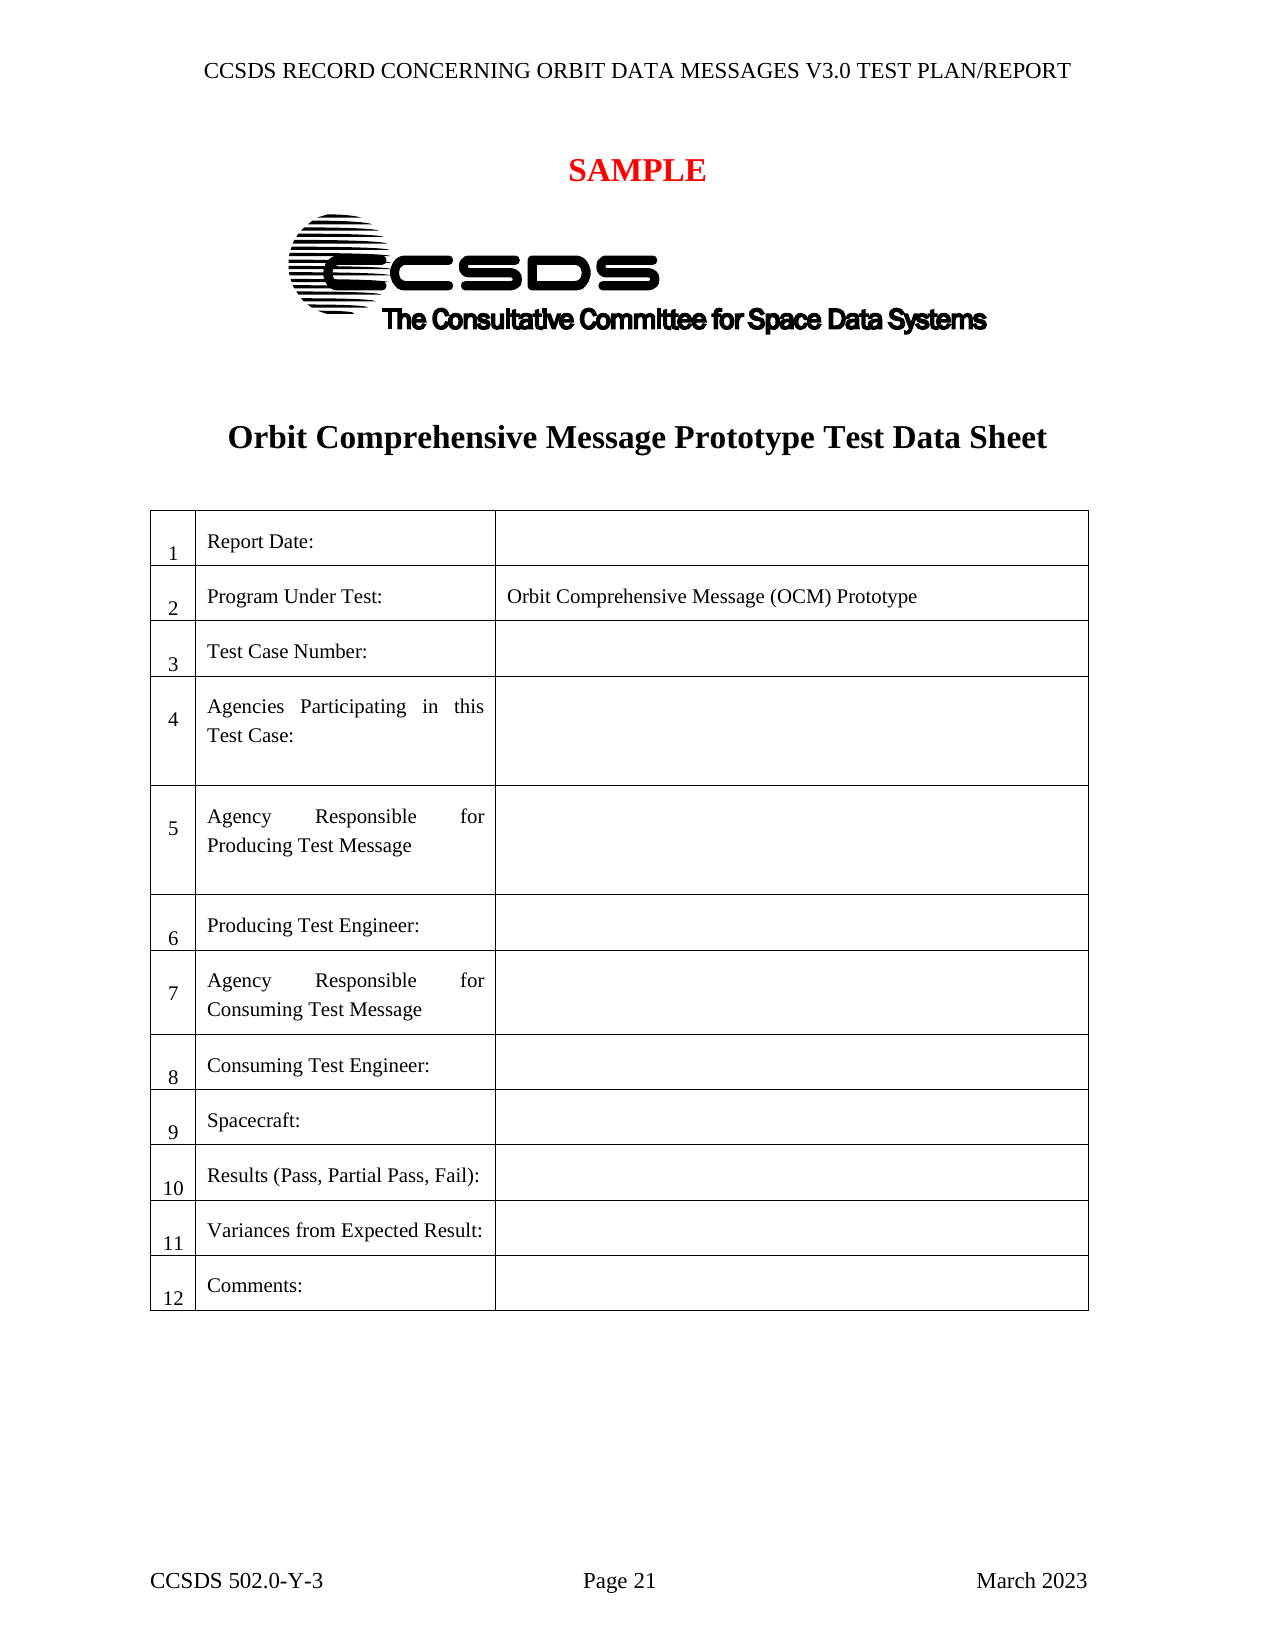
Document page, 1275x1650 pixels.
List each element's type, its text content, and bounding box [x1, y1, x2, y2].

table_cell 6 [151, 895, 195, 949]
table_cell Comments: [196, 1256, 495, 1310]
table_cell 3 [151, 621, 195, 676]
text Orbit Comprehensive Message Prototype Test Data Sheet [150, 417, 1125, 456]
table_cell [496, 1201, 1088, 1255]
table_cell [496, 786, 1088, 894]
table_cell [496, 951, 1088, 1034]
table_cell Spacecraft: [196, 1090, 495, 1144]
table_cell 9 [151, 1090, 195, 1144]
table_cell Agency Responsible for Consuming Test Message [196, 951, 495, 1034]
table_cell [496, 621, 1088, 676]
table_cell 4 [151, 677, 195, 785]
table_header 1 [151, 511, 195, 565]
table_cell [496, 1145, 1088, 1199]
table_cell Consuming Test Engineer: [196, 1035, 495, 1089]
table_header [496, 511, 1088, 565]
table_cell Agency Responsible for Producing Test Message [196, 786, 495, 894]
table_cell Agencies Participating in this Test Case: [196, 677, 495, 785]
table_cell [496, 1035, 1088, 1089]
table_cell [496, 1090, 1088, 1144]
table_cell Orbit Comprehensive Message (OCM) Prototype [496, 566, 1088, 620]
table_cell 11 [151, 1201, 195, 1255]
table_cell [496, 895, 1088, 949]
table_cell 8 [151, 1035, 195, 1089]
table_cell Producing Test Engineer: [196, 895, 495, 949]
table_cell 2 [151, 566, 195, 620]
table_cell 5 [151, 786, 195, 894]
table_cell Program Under Test: [196, 566, 495, 620]
text SAMPLE [150, 150, 1125, 188]
table_cell [496, 1256, 1088, 1310]
table_header Report Date: [196, 511, 495, 565]
table_cell 7 [151, 951, 195, 1034]
table_cell 10 [151, 1145, 195, 1199]
table_cell Results (Pass, Partial Pass, Fail): [196, 1145, 495, 1199]
table_cell Variances from Expected Result: [196, 1201, 495, 1255]
table_cell Test Case Number: [196, 621, 495, 676]
table_cell 12 [151, 1256, 195, 1310]
table_cell [496, 677, 1088, 785]
